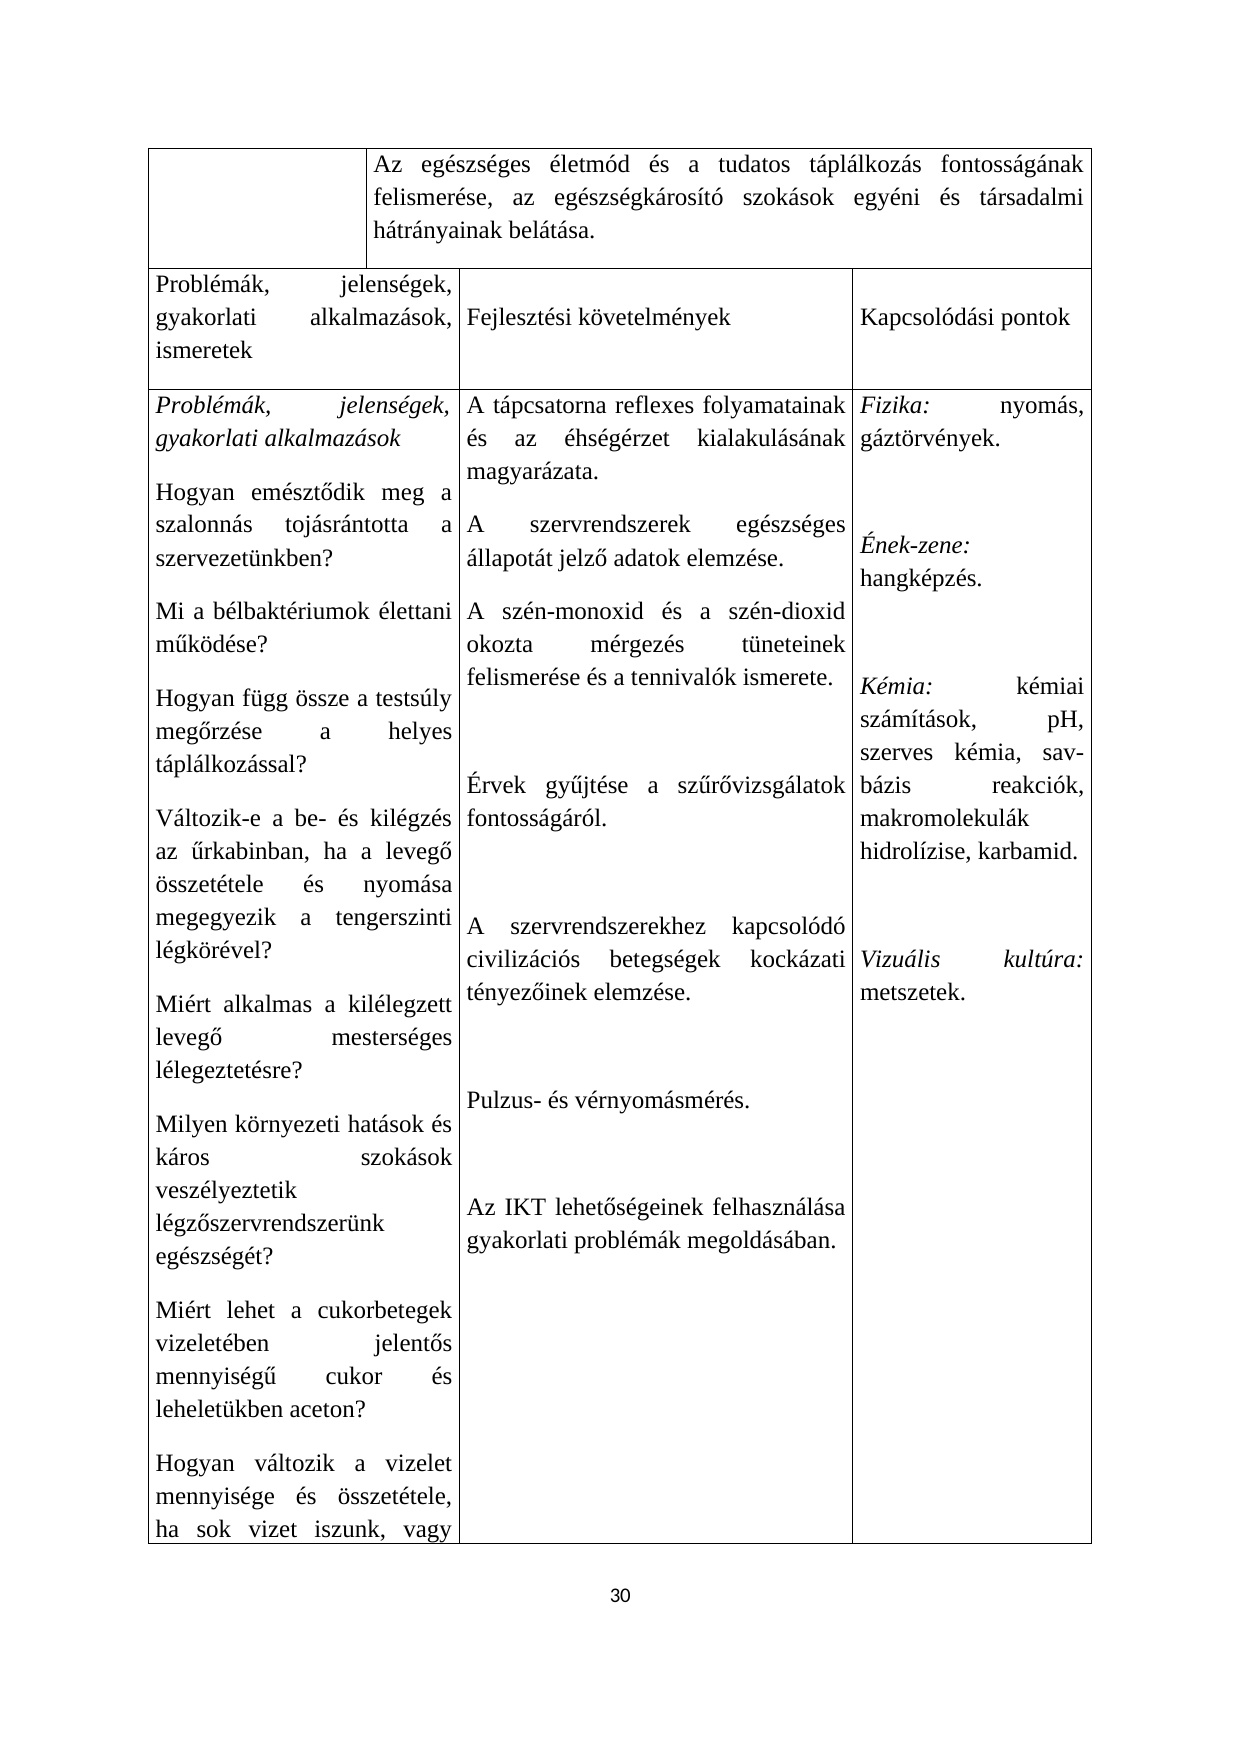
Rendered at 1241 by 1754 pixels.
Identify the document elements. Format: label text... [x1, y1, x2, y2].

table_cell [853, 390, 1091, 1543]
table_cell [367, 149, 1091, 268]
table_cell Kapcsolódási pontok [853, 269, 1091, 389]
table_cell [149, 390, 459, 1543]
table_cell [149, 149, 366, 268]
table_cell Problémák, jelenségek, gyakorlati alkalmazások, ismeretek [149, 269, 459, 389]
table_cell Fejlesztési követelmények [460, 269, 852, 389]
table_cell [460, 390, 852, 1543]
